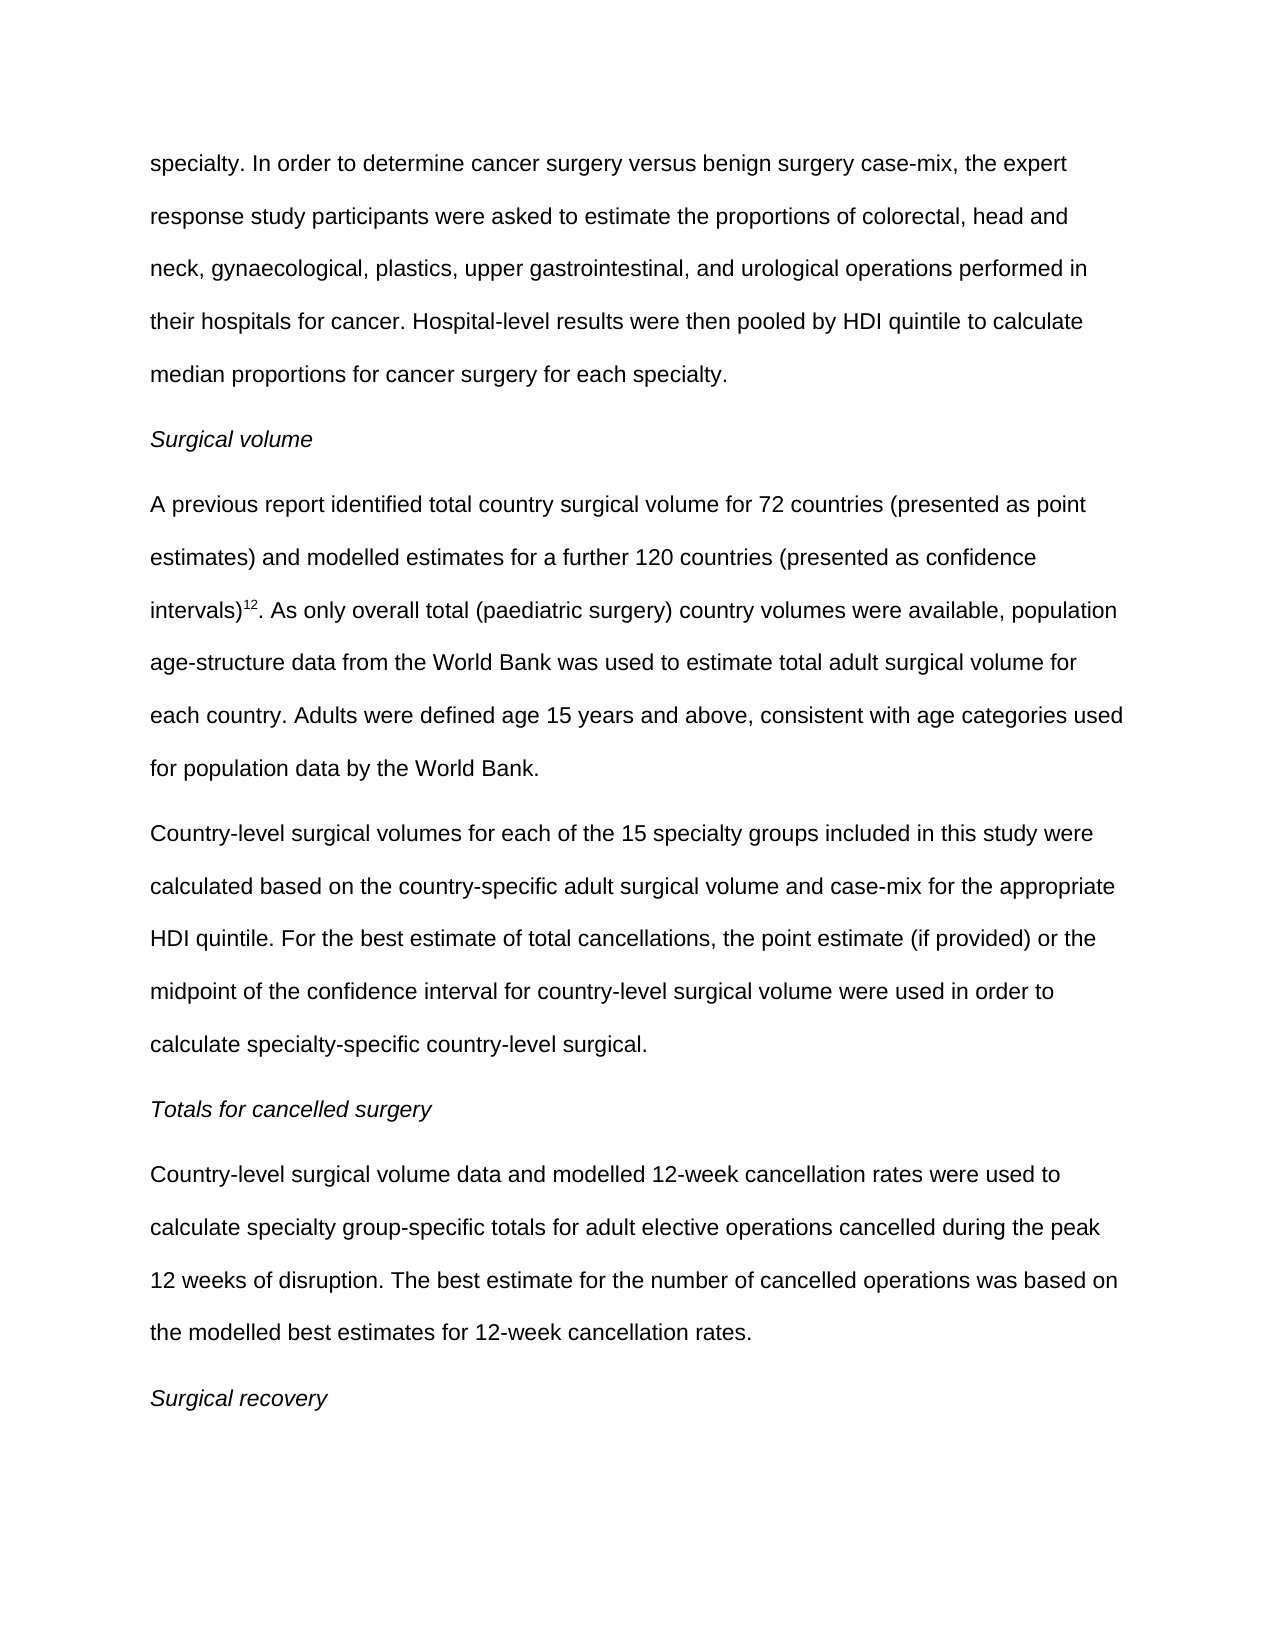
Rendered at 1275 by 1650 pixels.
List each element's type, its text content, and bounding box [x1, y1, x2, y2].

text Country-level surgical volumes for each of the 15 specialty groups included in this study were calculated based on the country-specific adult surgical volume and case-mix for the appropriate HDI quintile. For the best estimate of total cancellations, the point estimate (if provided) or the midpoint of the confidence interval for country-level surgical volume were used in order to calculate specialty-specific country-level surgical. [150, 820, 1125, 1057]
text Country-level surgical volume data and modelled 12-week cancellation rates were used to calculate specialty group-specific totals for adult elective operations cancelled during the peak 12 weeks of disruption. The best estimate for the number of cancelled operations was based on the modelled best estimates for 12-week cancellation rates. [150, 1161, 1125, 1346]
text Totals for cancelled surgery [150, 1096, 1125, 1122]
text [150, 150, 1125, 387]
text Surgical recovery [150, 1384, 1125, 1411]
text A previous report identified total country surgical volume for 72 countries (presented as point estimates) and modelled estimates for a further 120 countries (presented as confidence intervals)12. As only overall total (paediatric surgery) country volumes were available, population age-structure data from the World Bank was used to estimate total adult surgical volume for each country. Adults were defined age 15 years and above, consistent with age categories used for population data by the World Bank. [150, 491, 1125, 781]
text Surgical volume [150, 426, 1125, 452]
